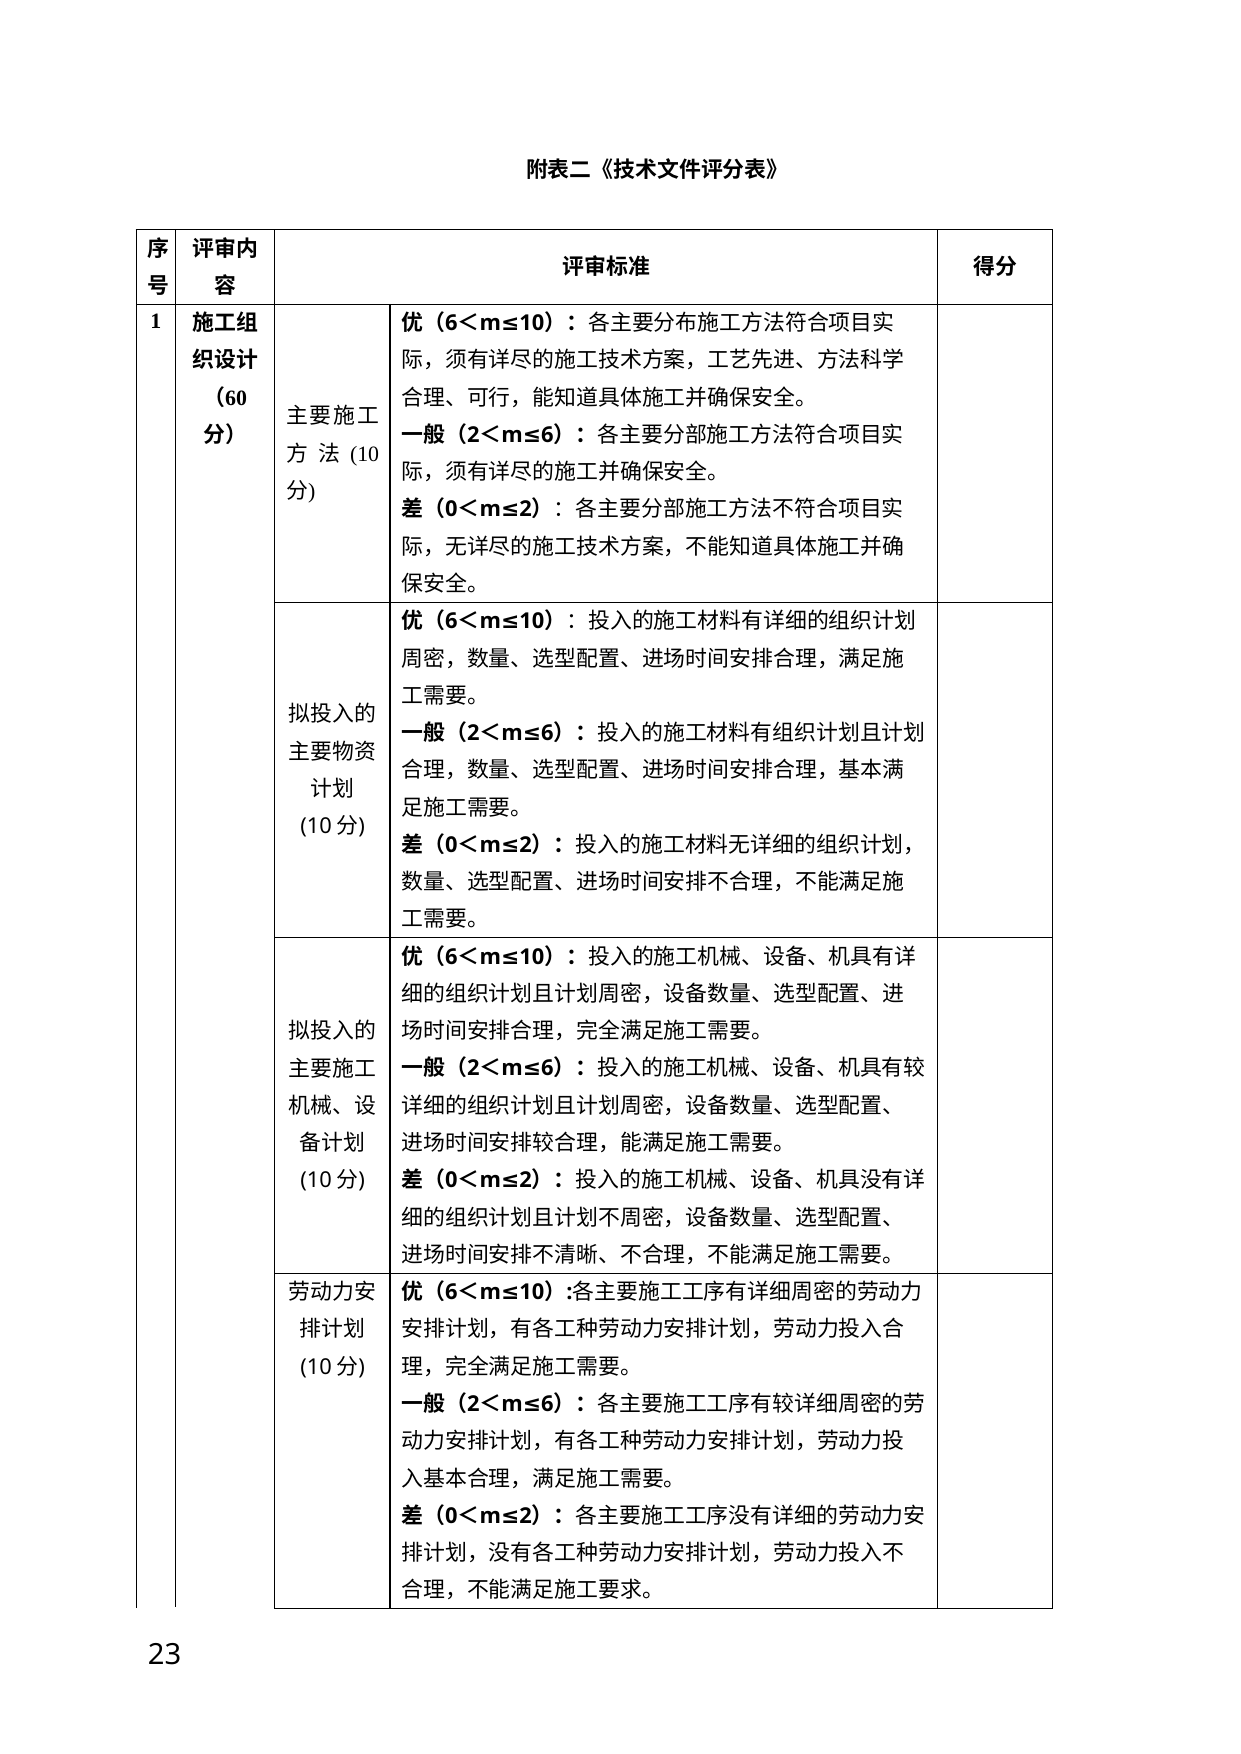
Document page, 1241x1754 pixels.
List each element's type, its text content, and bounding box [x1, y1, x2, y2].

table_cell [938, 603, 1052, 937]
table_header 序号 [137, 230, 175, 304]
table_cell [938, 305, 1052, 602]
table_header 评审内容 [176, 230, 274, 304]
table_cell 优（6＜m≤10）：投入的施工材料有详细的组织计划周密，数量、选型配置、进场时间安排合理，满足施工需要。 一般（2＜m≤6）：投入的施工材料有组织计划且计划合理，数量、选型配置、进场时间安排合理，基本满足施工需要。 差（0＜m≤2）：投入的施工材料无详细的组织计划，数量、选型配置、进场时间安排不合理，不能满足施工需要。 [391, 603, 937, 937]
table_cell 优（6＜m≤10）：投入的施工机械、设备、机具有详细的组织计划且计划周密，设备数量、选型配置、进场时间安排合理，完全满足施工需要。 一般（2＜m≤6）：投入的施工机械、设备、机具有较详细的组织计划且计划周密，设备数量、选型配置、进场时间安排较合理，能满足施工需要。 差（0＜m≤2）：投入的施工机械、设备、机具没有详细的组织计划且计划不周密，设备数量、选型配置、进场时间安排不清晰、不合理，不能满足施工需要。 [391, 938, 937, 1273]
table_cell 拟投入的主要施工机械、设备计划 (10分) [275, 938, 389, 1273]
table_cell 拟投入的主要物资计划 (10分) [275, 603, 389, 937]
text 附表二《技术文件评分表》 [222, 152, 1092, 184]
table_cell 劳动力安排计划(10分) [275, 1274, 389, 1608]
table_cell 优（6＜m≤10）：各主要分布施工方法符合项目实际，须有详尽的施工技术方案，工艺先进、方法科学合理、可行，能知道具体施工并确保安全。 一般（2＜m≤6）：各主要分部施工方法符合项目实际，须有详尽的施工并确保安全。 差（0＜m≤2）：各主要分部施工方法不符合项目实际，无详尽的施工技术方案，不能知道具体施工并确保安全。 [391, 305, 937, 602]
table_cell 1 [137, 305, 175, 1608]
table_header 评审标准 [275, 230, 937, 304]
table_cell 施工组织设计（60分） [175, 305, 274, 1608]
table_cell [938, 938, 1052, 1273]
table_cell 优（6＜m≤10）:各主要施工工序有详细周密的劳动力安排计划，有各工种劳动力安排计划，劳动力投入合理，完全满足施工需要。 一般（2＜m≤6）：各主要施工工序有较详细周密的劳动力安排计划，有各工种劳动力安排计划，劳动力投入基本合理，满足施工需要。 差（0＜m≤2）：各主要施工工序没有详细的劳动力安排计划，没有各工种劳动力安排计划，劳动力投入不合理，不能满足施工要求。 [391, 1274, 937, 1608]
table_cell [938, 1274, 1052, 1608]
table_header 得分 [938, 230, 1052, 304]
table_cell 主要施工方法(10分) [275, 305, 389, 602]
